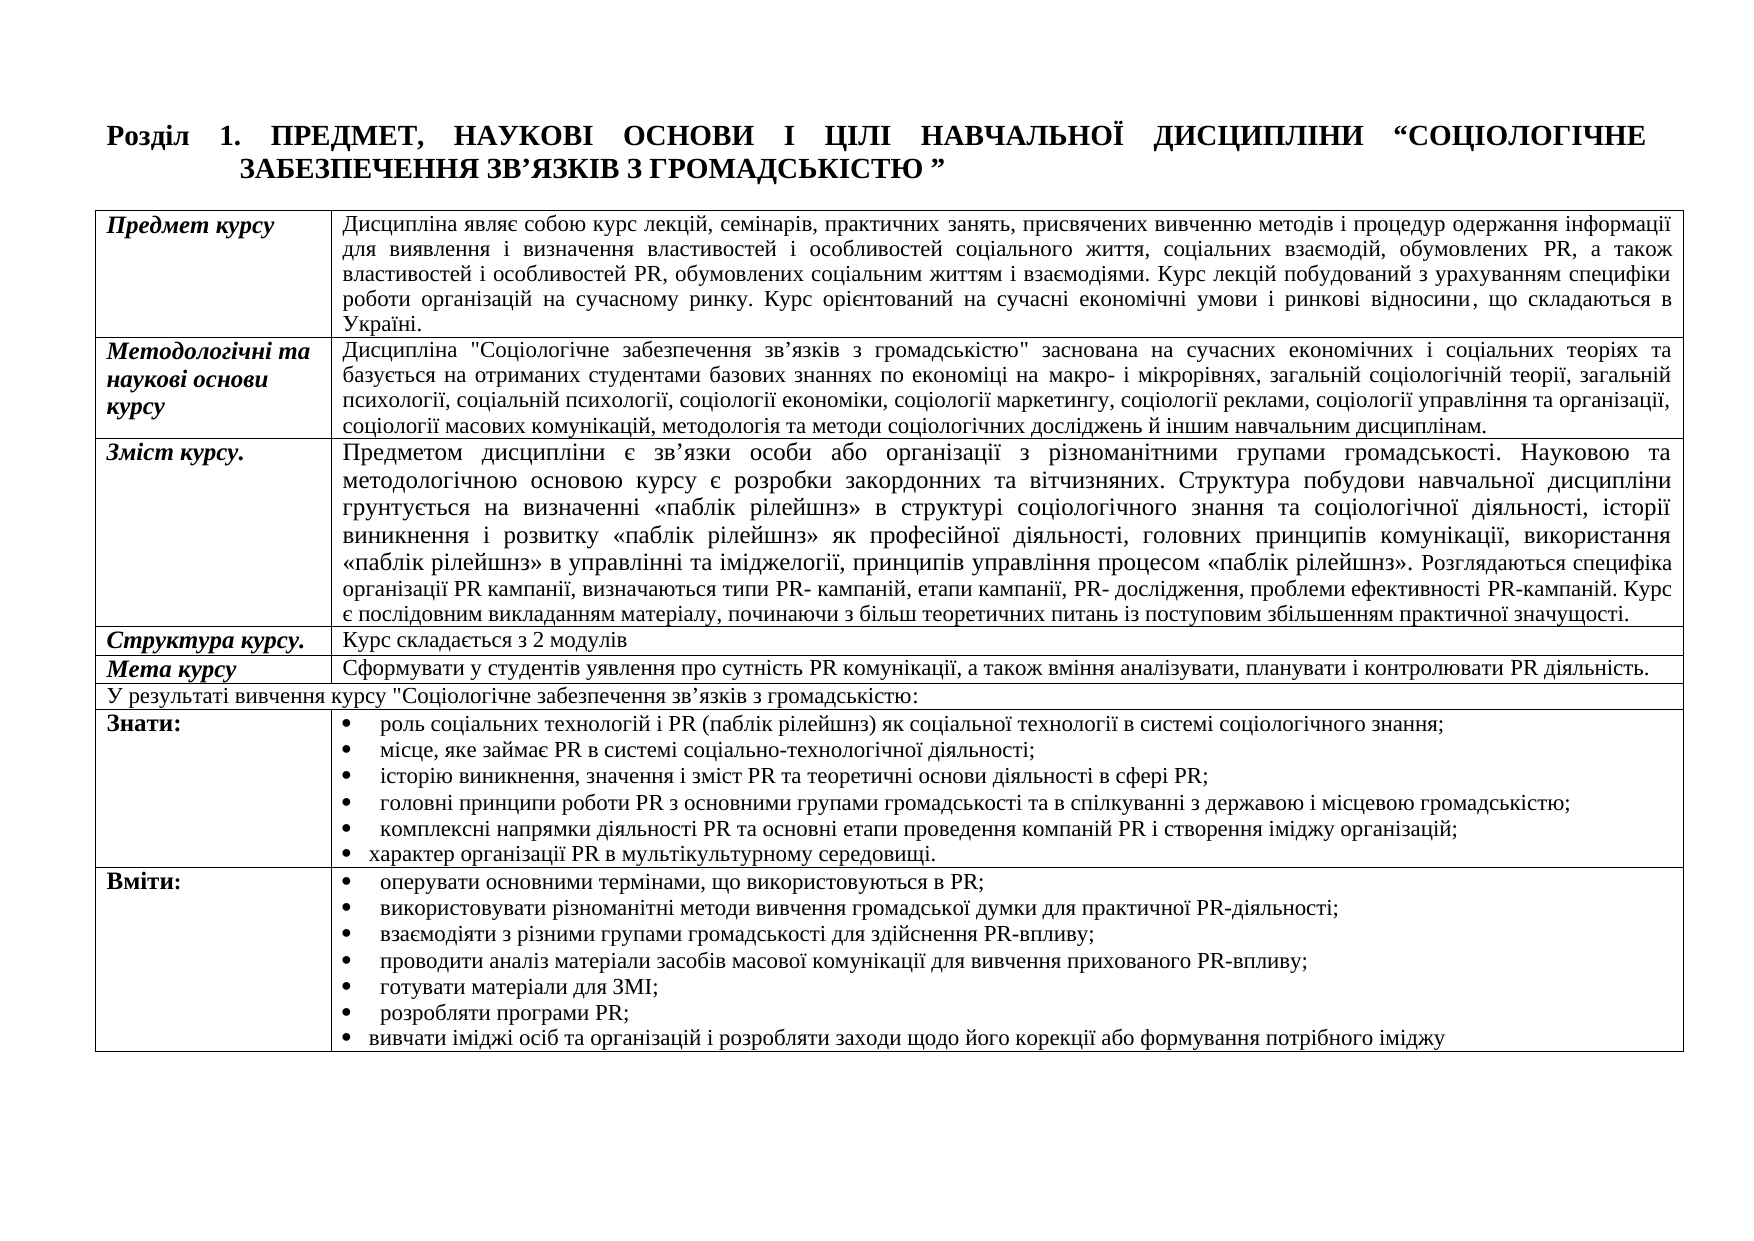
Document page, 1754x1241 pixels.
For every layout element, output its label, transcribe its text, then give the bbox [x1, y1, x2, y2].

table_header Предмет курсу [96, 211, 331, 337]
table_cell Знати: [96, 710, 331, 867]
table_cell У результаті вивчення курсу "Соціологічне забезпечення зв’язків з громадськістю: [96, 684, 1683, 709]
table_cell Дисципліна "Соціологічне забезпечення зв’язків з громадськістю" заснована на сучасних економічних і соціальних теоріях та базується на отриманих студентами базових знаннях по економіці на макро- і мікрорівнях, загальній соціологічній теорії, загальній психології, соціальній психології, соціології економіки, соціології маркетингу, соціології реклами, соціології управління та організації, соціології масових комунікацій, методологія та методи соціологічних досліджень й іншим навчальним дисциплінам. [332, 338, 1683, 438]
table_cell Курс складається з 2 модулів [332, 627, 1683, 654]
table_cell Зміст курсу. [96, 439, 331, 626]
text Розділ 1. Предмет, наукові основи і цілі навчальної дисципліни “СОЦІОЛОГІЧНЕ ЗАБЕЗПЕЧЕННЯ ЗВ’ЯЗКІВ З ГРОМАДСЬКІСТЮ ” [106, 118, 1648, 185]
table_cell роль соціальних технологій і PR (паблік рілейшнз) як соціальної технології в системі соціологічного знання; місце, яке займає PR в системі соціально-технологічної діяльності; історію виникнення, значення і зміст PR та теоретичні основи діяльності в сфері PR; головні принципи роботи PR з основними групами громадськості та в спілкуванні з державою і місцевою громадськістю; комплексні напрямки діяльності PR та основні етапи проведення компаній PR і створення іміджу організацій; характер організації PR в мультікультурному середовищі. [332, 710, 1683, 867]
table_cell Мета курсу [96, 656, 331, 683]
table_cell оперувати основними термінами, що використовуються в PR; використовувати різноманітні методи вивчення громадської думки для практичної PR-діяльності; взаємодіяти з різними групами громадськості для здійснення PR-впливу; проводити аналіз матеріали засобів масової комунікації для вивчення прихованого PR-впливу; готувати матеріали для ЗМІ; розробляти програми PR; вивчати іміджі осіб та організацій і розробляти заходи щодо його корекції або формування потрібного іміджу [332, 868, 1683, 1051]
table_cell Методологічні та наукові основи курсу [96, 338, 331, 438]
table_cell Вміти: [96, 868, 331, 1051]
table_cell Структура курсу. [96, 627, 331, 654]
table_cell Предметом дисципліни є зв’язки особи або організації з різноманітними групами громадськості. Науковою та методологічною основою курсу є розробки закордонних та вітчизняних. Структура побудови навчальної дисципліни грунтується на визначенні «паблік рілейшнз» в структурі соціологічного знання та соціологічної діяльності, історії виникнення і розвитку «паблік рілейшнз» як професійної діяльності, головних принципів комунікації, використання «паблік рілейшнз» в управлінні та іміджелогії, принципів управління процесом «паблік рілейшнз». Розглядаються специфіка організації PR кампанії, визначаються типи PR- кампаній, етапи кампанії, PR- дослідження, проблеми ефективності PR-кампаній. Курс є послідовним викладанням матеріалу, починаючи з більш теоретичних питань із поступовим збільшенням практичної значущості. [332, 439, 1683, 626]
table_header Дисципліна являє собою курс лекцій, семінарів, практичних занять, присвячених вивченню методів і процедур одержання інформації для виявлення і визначення властивостей і особливостей соціального життя, соціальних взаємодій, обумовлених PR, а також властивостей і особливостей PR, обумовлених соціальним життям і взаємодіями. Курс лекцій побудований з урахуванням специфіки роботи організацій на сучасному ринку. Курс орієнтований на сучасні економічні умови і ринкові відносини, що складаються в Україні. [332, 211, 1683, 337]
table_cell Сформувати у студентів уявлення про сутність PR комунікації, а також вміння аналізувати, планувати і контролювати PR діяльність. [332, 656, 1683, 683]
